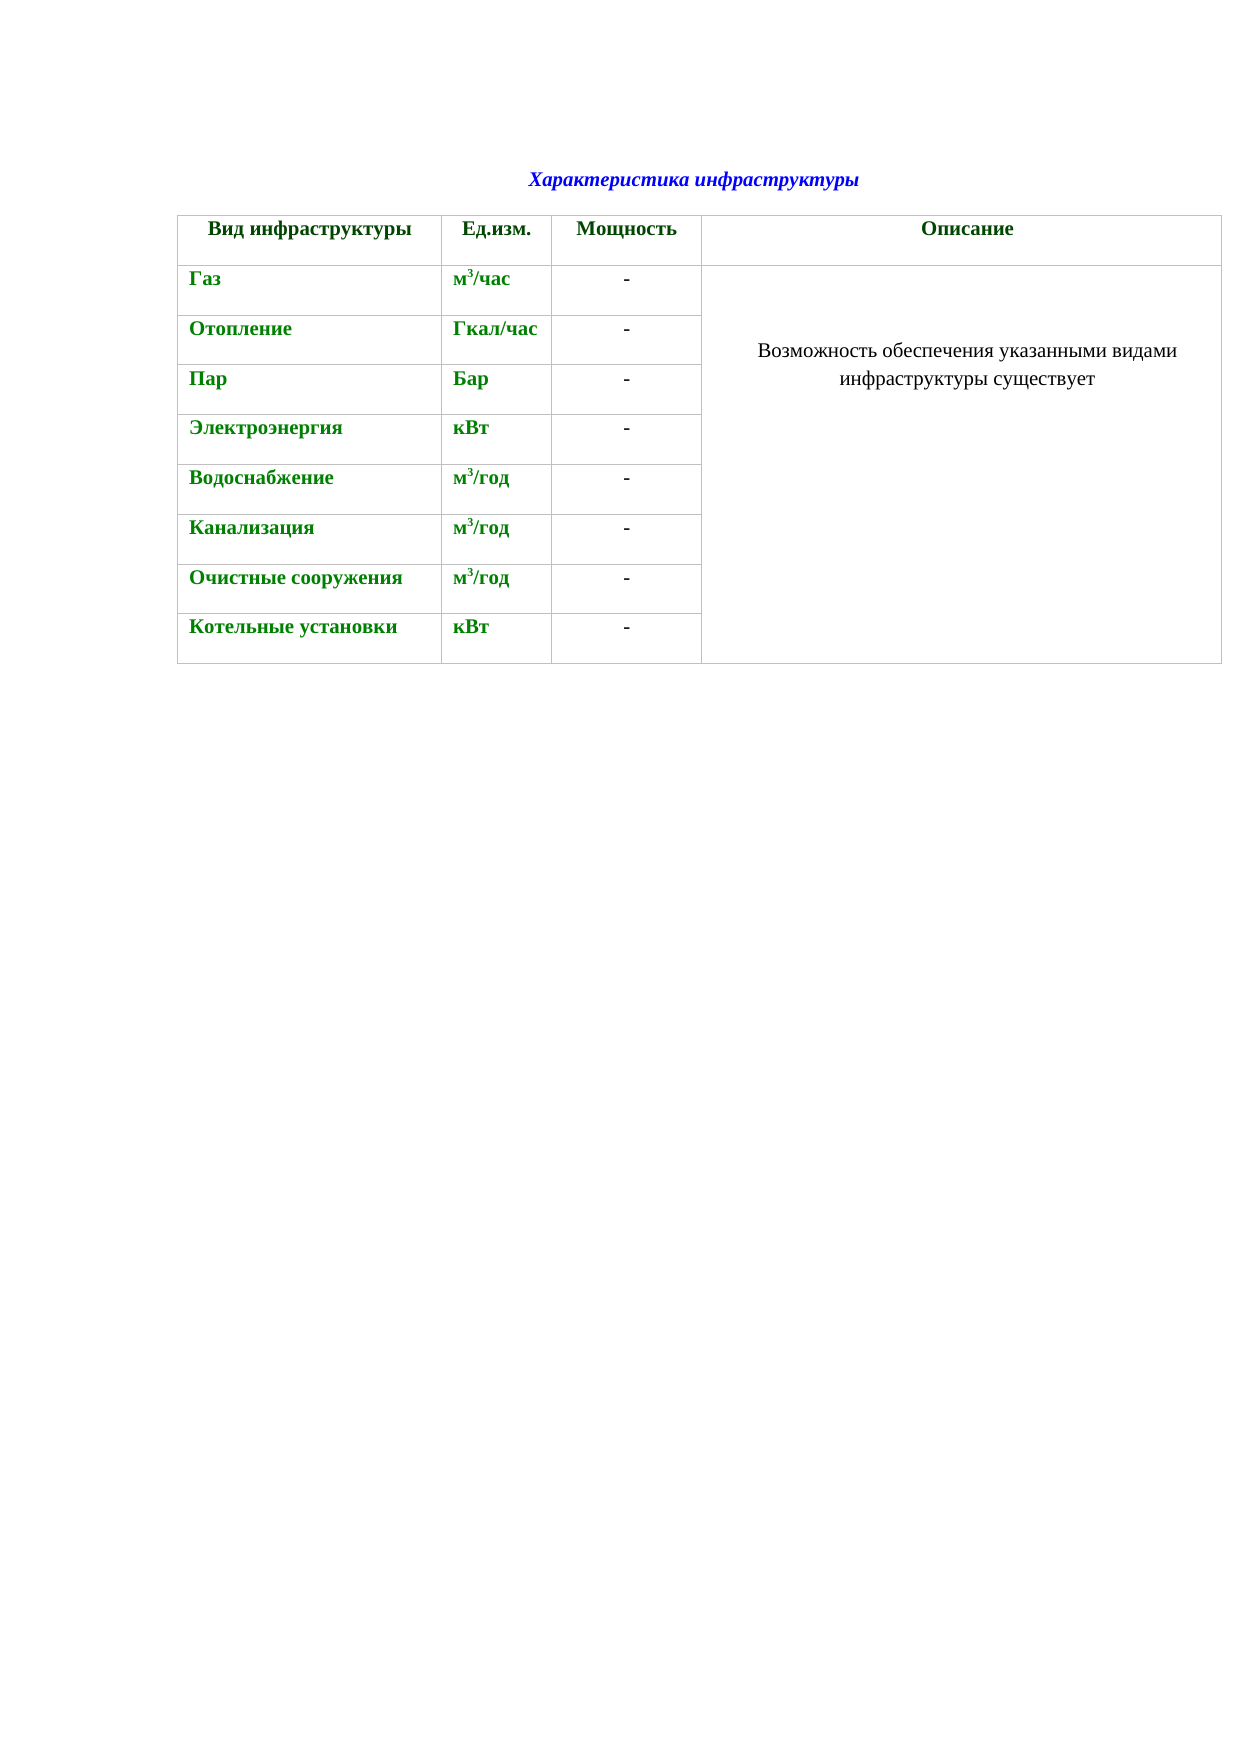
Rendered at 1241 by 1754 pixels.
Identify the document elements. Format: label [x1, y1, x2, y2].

table_header [166, 118, 1222, 761]
